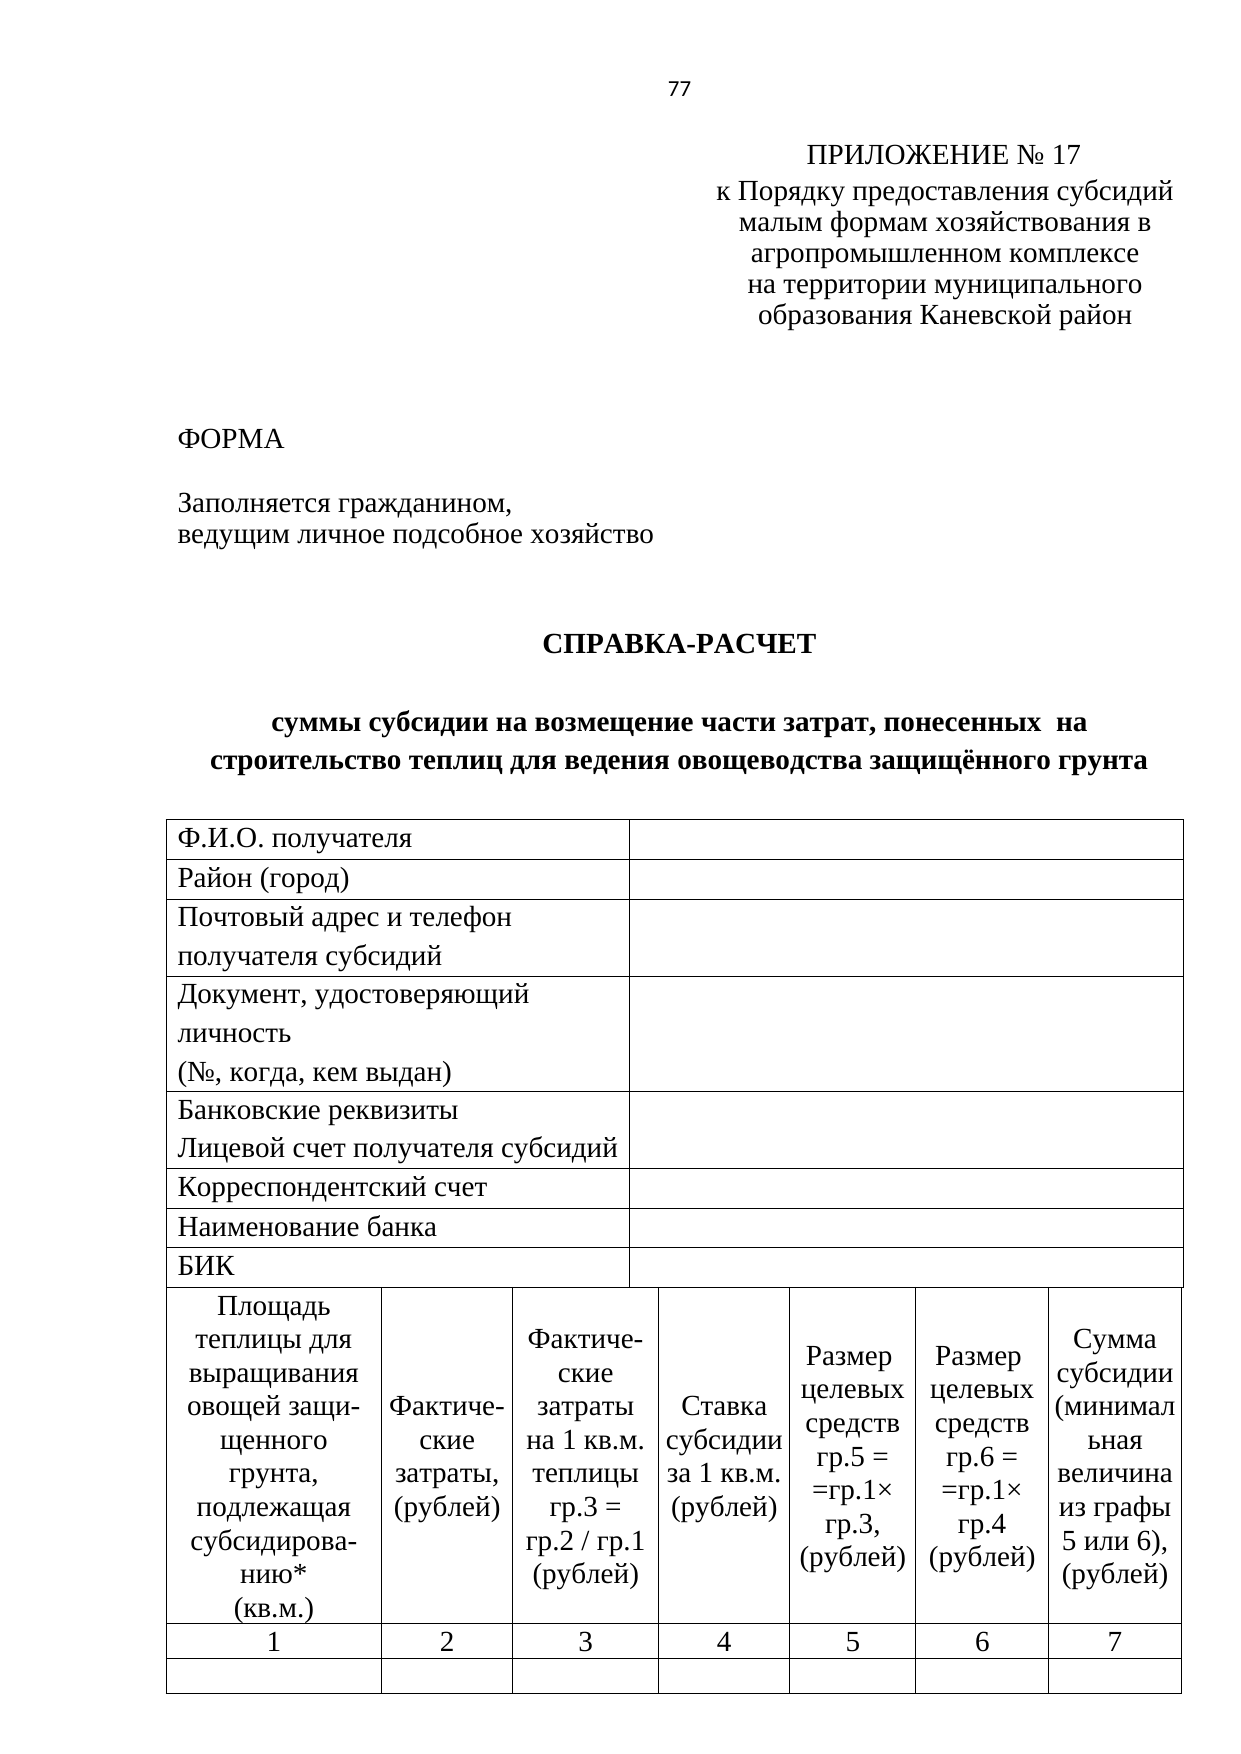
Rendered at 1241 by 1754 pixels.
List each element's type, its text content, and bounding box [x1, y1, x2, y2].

table_header Ф.И.О. получателя [167, 820, 629, 859]
table_cell Документ, удостоверяющий личность (№, когда, кем выдан) [167, 977, 629, 1091]
table_cell Фактиче-ские затраты, (рублей) [382, 1288, 512, 1623]
table_cell Банковские реквизиты Лицевой счет получателя субсидий [167, 1092, 629, 1168]
table_cell Площадь теплицы для выращивания овощей защи-щенного грунта, подлежащая субсидирова-нию* (кв.м.) [167, 1288, 381, 1623]
table_cell Район (город) [167, 860, 629, 898]
text СПРАВКА-РАСЧЕТ [177, 627, 1181, 660]
table_cell 5 [790, 1624, 915, 1658]
table_cell 1 [167, 1624, 381, 1658]
text суммы субсидии на возмещение части затрат, понесенных на строительство теплиц для ведения овощеводства защищённого грунта [177, 704, 1181, 776]
table_cell [513, 1659, 658, 1692]
table_cell [630, 860, 1183, 898]
text ФОРМА [177, 423, 1181, 454]
table_cell [916, 1659, 1048, 1692]
text к Порядку предоставления субсидий малым формам хозяйствования в агропромышленном комплексе на территории муниципального образования Каневской район [709, 176, 1181, 331]
text ПРИЛОЖЕНИЕ № 17 [646, 137, 1181, 171]
table_cell Почтовый адрес и телефон получателя субсидий [167, 900, 629, 976]
table_cell БИК [167, 1248, 629, 1287]
table_cell [630, 900, 1183, 976]
table_cell 3 [513, 1624, 658, 1658]
table_cell Ставка субсидии за 1 кв.м. (рублей) [659, 1288, 789, 1623]
table_cell [382, 1659, 512, 1692]
table_cell Сумма субсидии (минимальная величина из графы 5 или 6), (рублей) [1049, 1288, 1181, 1623]
table_cell 6 [916, 1624, 1048, 1658]
table_cell [630, 1092, 1183, 1168]
table_cell [630, 1209, 1183, 1247]
text Заполняется гражданином, [177, 488, 1181, 519]
table_cell [1049, 1659, 1181, 1692]
table_cell 4 [659, 1624, 789, 1658]
table_cell [790, 1659, 915, 1692]
table_cell [167, 1659, 381, 1692]
text ведущим личное подсобное хозяйство [177, 519, 1181, 549]
table_cell Наименование банка [167, 1209, 629, 1247]
table_cell [659, 1659, 789, 1692]
table_cell [630, 1169, 1183, 1208]
table_cell 7 [1049, 1624, 1181, 1658]
table_cell Размер целевых средств гр.6 = =гр.1× гр.4 (рублей) [916, 1288, 1048, 1623]
table_cell [630, 1248, 1183, 1287]
table_cell Размер целевых средств гр.5 = =гр.1× гр.3, (рублей) [790, 1288, 915, 1623]
table_header [630, 820, 1183, 859]
table_cell [630, 977, 1183, 1091]
table_cell Корреспондентский счет [167, 1169, 629, 1208]
table_cell Фактиче-ские затраты на 1 кв.м. теплицы гр.3 = гр.2 / гр.1 (рублей) [513, 1288, 658, 1623]
table_cell 2 [382, 1624, 512, 1658]
